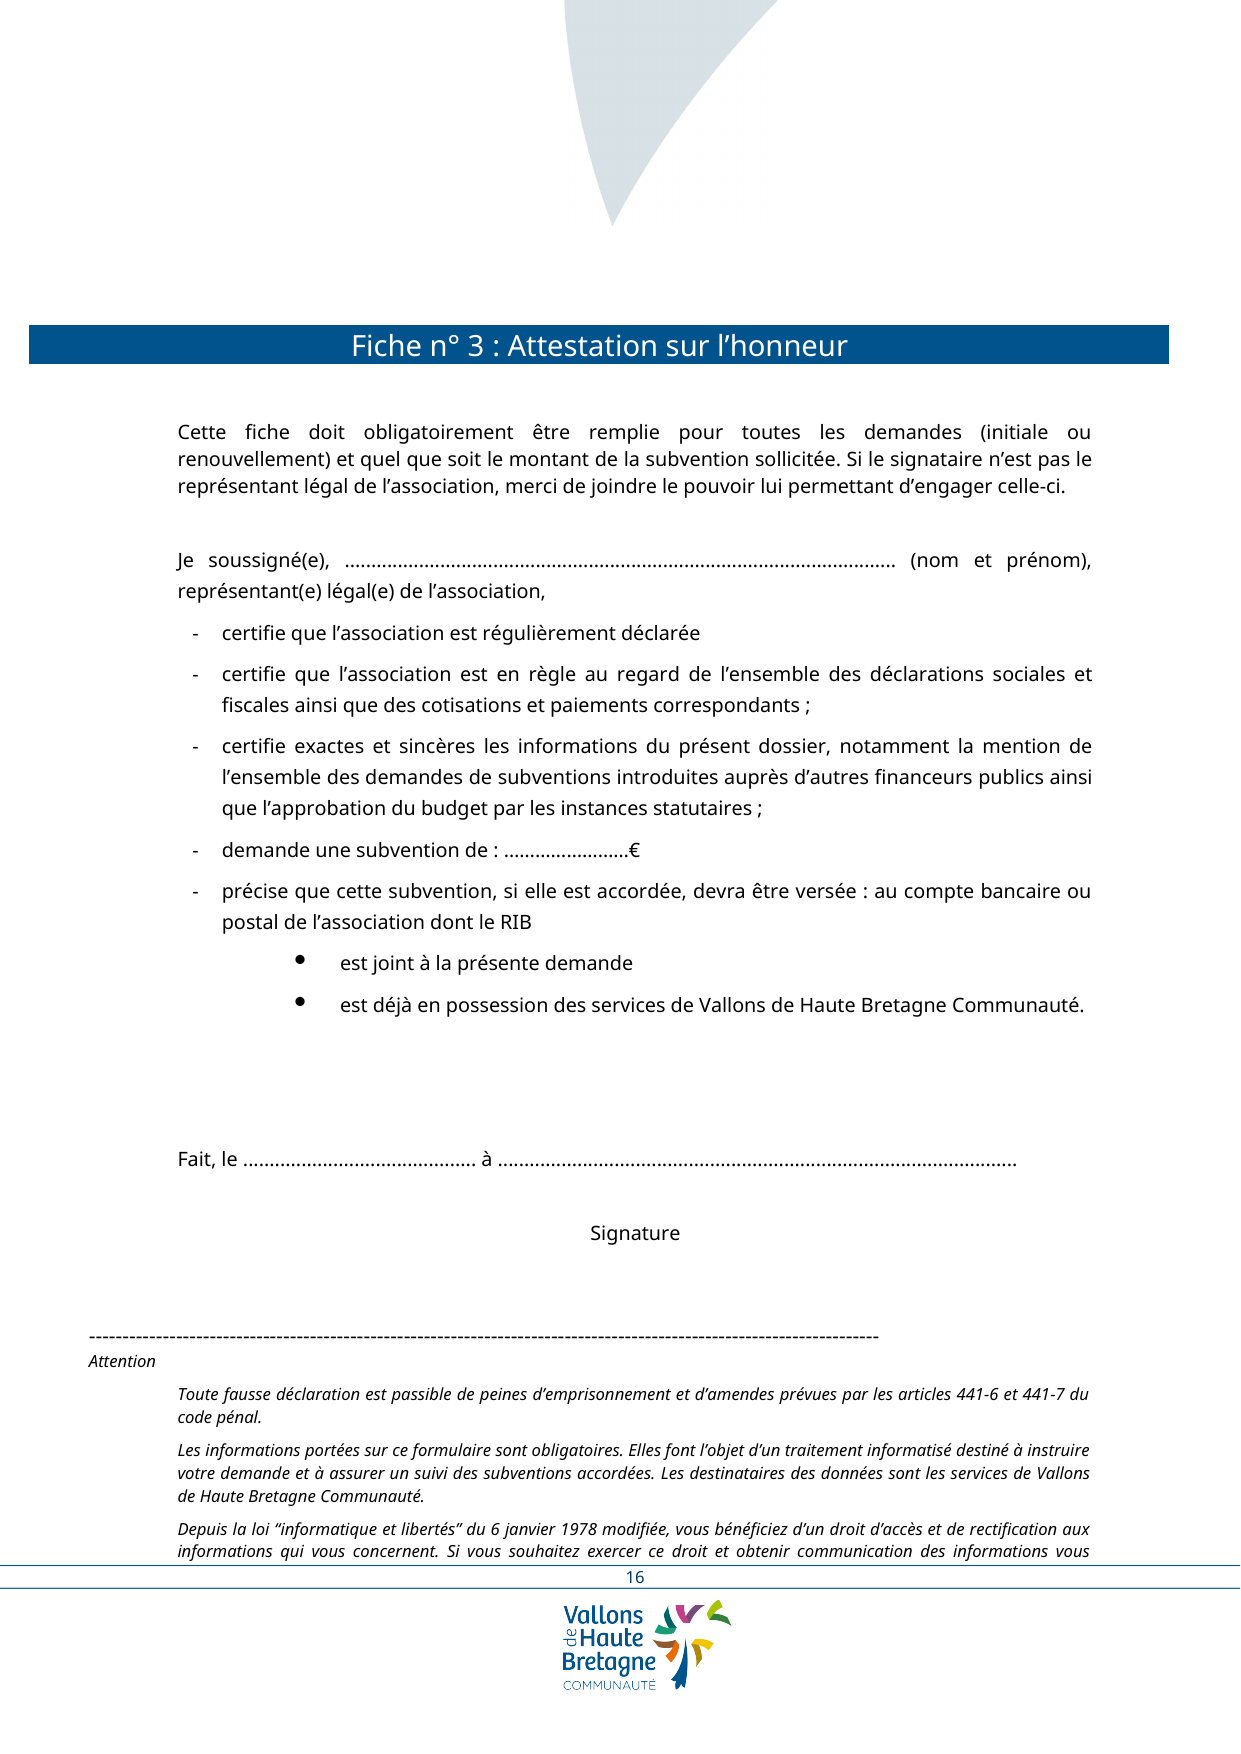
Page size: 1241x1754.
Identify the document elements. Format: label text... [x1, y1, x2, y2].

list certifie que l’association est en règle au regard de l’ensemble des déclarations sociales et fiscales ainsi que des cotisations et paiements correspondants ; [192, 660, 1093, 718]
text Fait, le ............................................ à .................................................................................................. [177, 1145, 1093, 1172]
picture [564, 0, 778, 226]
text ---------------------------------------------------------------------------------------------------------------------- [29, 1321, 1093, 1350]
text Signature [177, 1220, 1093, 1247]
picture [0, 1532, 1241, 1690]
text Toute fausse déclaration est passible de peines d’emprisonnement et d’amendes prévues par les articles 441-6 et 441-7 du code pénal. [177, 1383, 1093, 1428]
text Fiche n° 3 : Attestation sur l’honneur [29, 325, 1169, 364]
list demande une subvention de : ……………………€ [192, 836, 1093, 863]
list est joint à la présente demande [295, 949, 1093, 977]
list certifie que l’association est régulièrement déclarée [192, 619, 1093, 646]
text Les informations portées sur ce formulaire sont obligatoires. Elles font l’objet d’un traitement informatisé destiné à instruire votre demande et à assurer un suivi des subventions accordées. Les destinataires des données sont les services de Vallons de Haute Bretagne Communauté. [177, 1439, 1093, 1507]
text Attention [29, 1350, 1093, 1373]
list certifie exactes et sincères les informations du présent dossier, notamment la mention de l’ensemble des demandes de subventions introduites auprès d’autres financeurs publics ainsi que l’approbation du budget par les instances statutaires ; [192, 733, 1093, 822]
list est déjà en possession des services de Vallons de Haute Bretagne Communauté. [295, 991, 1093, 1018]
text Cette fiche doit obligatoirement être remplie pour toutes les demandes (initiale ou renouvellement) et quel que soit le montant de la subvention sollicitée. Si le signataire n’est pas le représentant légal de l’association, merci de joindre le pouvoir lui permettant d’engager celle-ci. [177, 418, 1093, 499]
list précise que cette subvention, si elle est accordée, devra être versée : au compte bancaire ou postal de l’association dont le RIB [192, 877, 1093, 935]
text Je soussigné(e), ........................................................................................................ (nom et prénom), représentant(e) légal(e) de l’association, [177, 547, 1093, 605]
